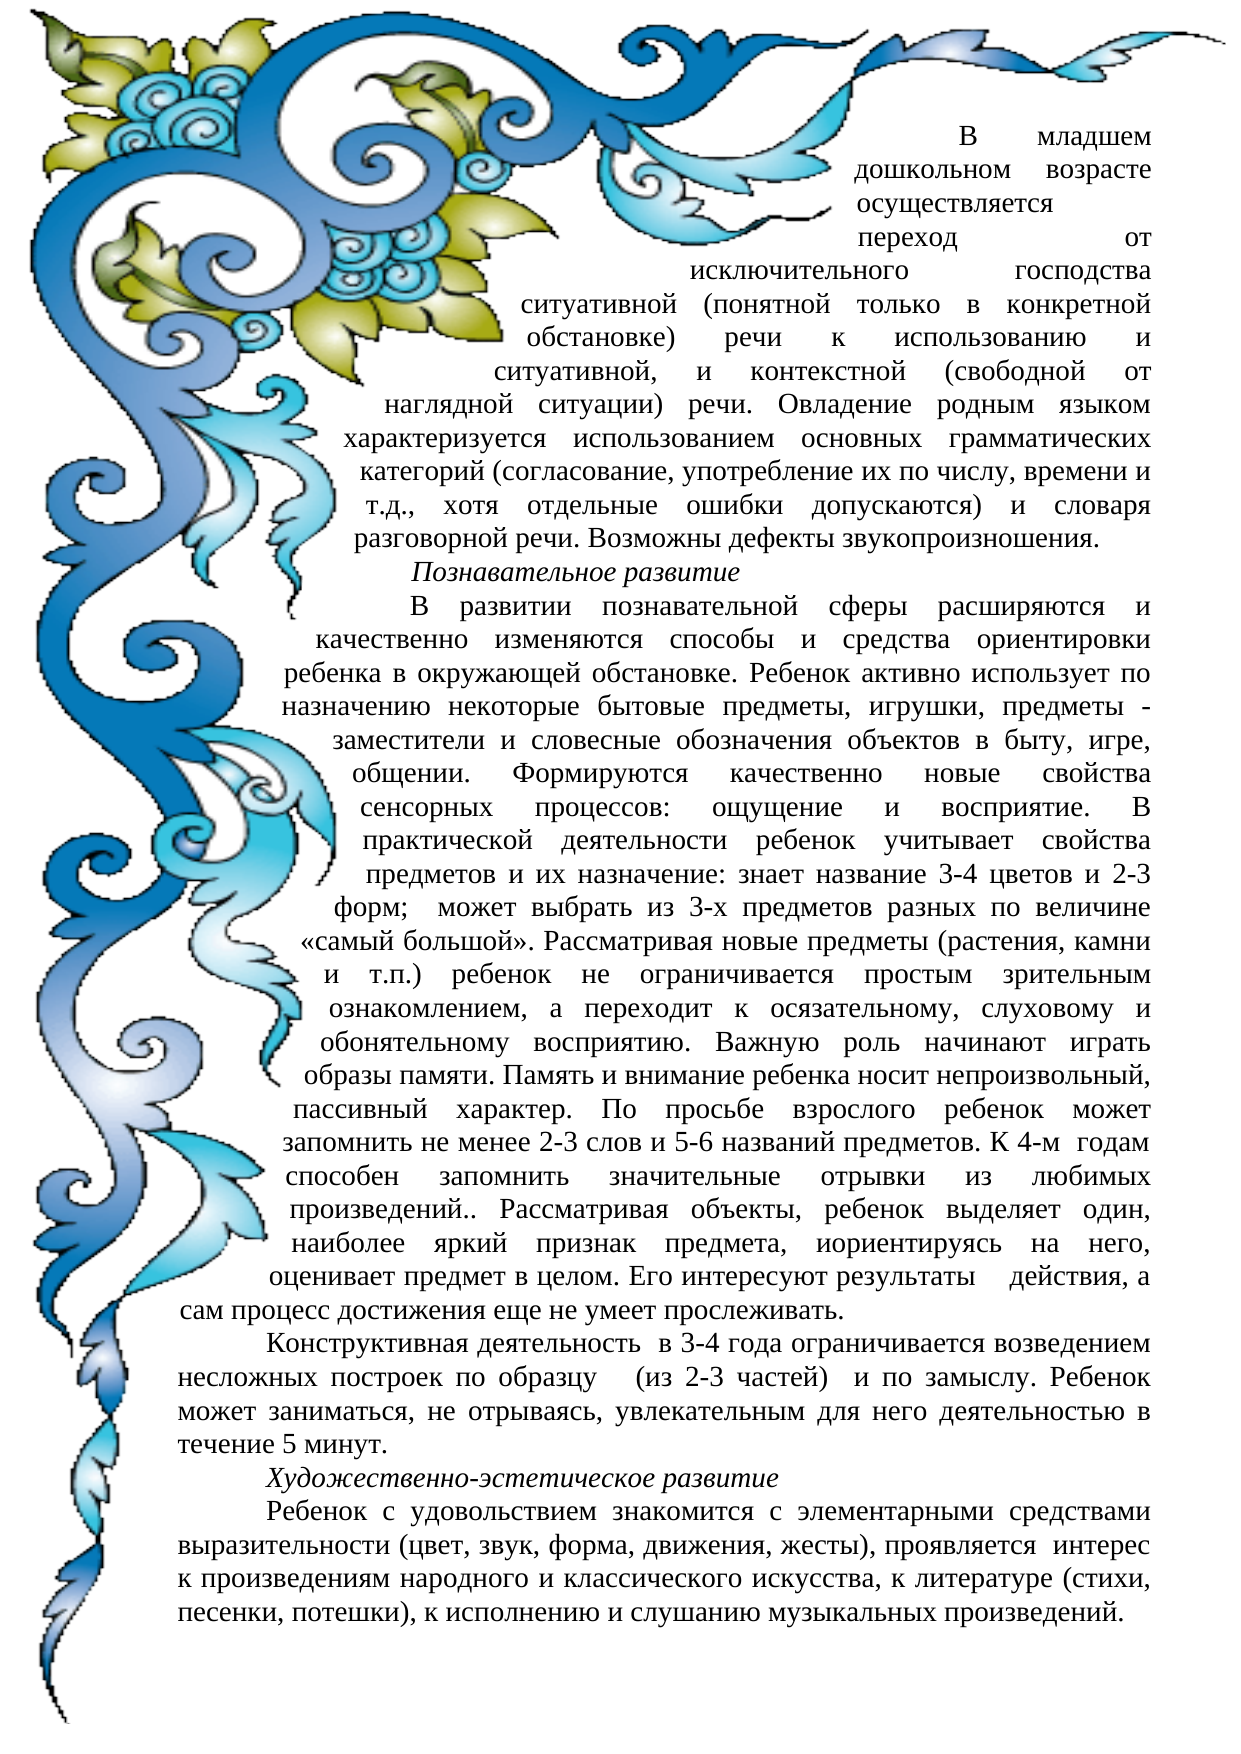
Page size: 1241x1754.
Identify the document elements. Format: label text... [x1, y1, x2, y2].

text Конструктивная деятельность в 3-4 года ограничивается возведением несложных построек по образцу (из 2-3 частей) и по замыслу. Ребенок может заниматься, не отрываясь, увлекательным для него деятельностью в течение 5 минут. [177, 1326, 1152, 1460]
text Художественно-эстетическое развитие [177, 1460, 1152, 1493]
picture [21, 5, 1226, 1723]
text Познавательное развитие [301, 554, 1152, 588]
text Ребенок с удовольствием знакомится с элементарными средствами выразительности (цвет, звук, форма, движения, жесты), проявляется интерес к произведениям народного и классического искусства, к литературе (стихи, песенки, потешки), к исполнению и слушанию музыкальных произведений. [177, 1493, 1152, 1627]
text В развитии познавательной сферы расширяются и качественно изменяются способы и средства ориентировки ребенка в окружающей обстановке. Ребенок активно использует по назначению некоторые бытовые предметы, игрушки, предметы - заместители и словесные обозначения объектов в быту, игре, общении. Формируются качественно новые свойства сенсорных процессов: ощущение и восприятие. В практической деятельности ребенок учитывает свойства предметов и их назначение: знает название 3-4 цветов и 2-3 форм; может выбрать из 3-х предметов разных по величине «самый большой». Рассматривая новые предметы (растения, камни и т.п.) ребенок не ограничивается простым зрительным ознакомлением, а переходит к осязательному, слуховому и обонятельному восприятию. Важную роль начинают играть образы памяти. Память и внимание ребенка носит непроизвольный, пассивный характер. По просьбе взрослого ребенок может запомнить не менее 2-3 слов и 5-6 названий предметов. К 4-м годам способен запомнить значительные отрывки из любимых произведений.. Рассматривая объекты, ребенок выделяет один, наиболее яркий признак предмета, иориентируясь на него, оценивает предмет в целом. Его интересуют результаты действия, а сам процесс достижения еще не умеет прослеживать. [177, 588, 1152, 1326]
text В младшем дошкольном возрасте осуществляется переход от исключительного господства ситуативной (понятной только в конкретной обстановке) речи к использованию и ситуативной, и контекстной (свободной от наглядной ситуации) речи. Овладение родным языком характеризуется использованием основных грамматических категорий (согласование, употребление их по числу, времени и т.д., хотя отдельные ошибки допускаются) и словаря разговорной речи. Возможны дефекты звукопроизношения. [304, 118, 1152, 554]
